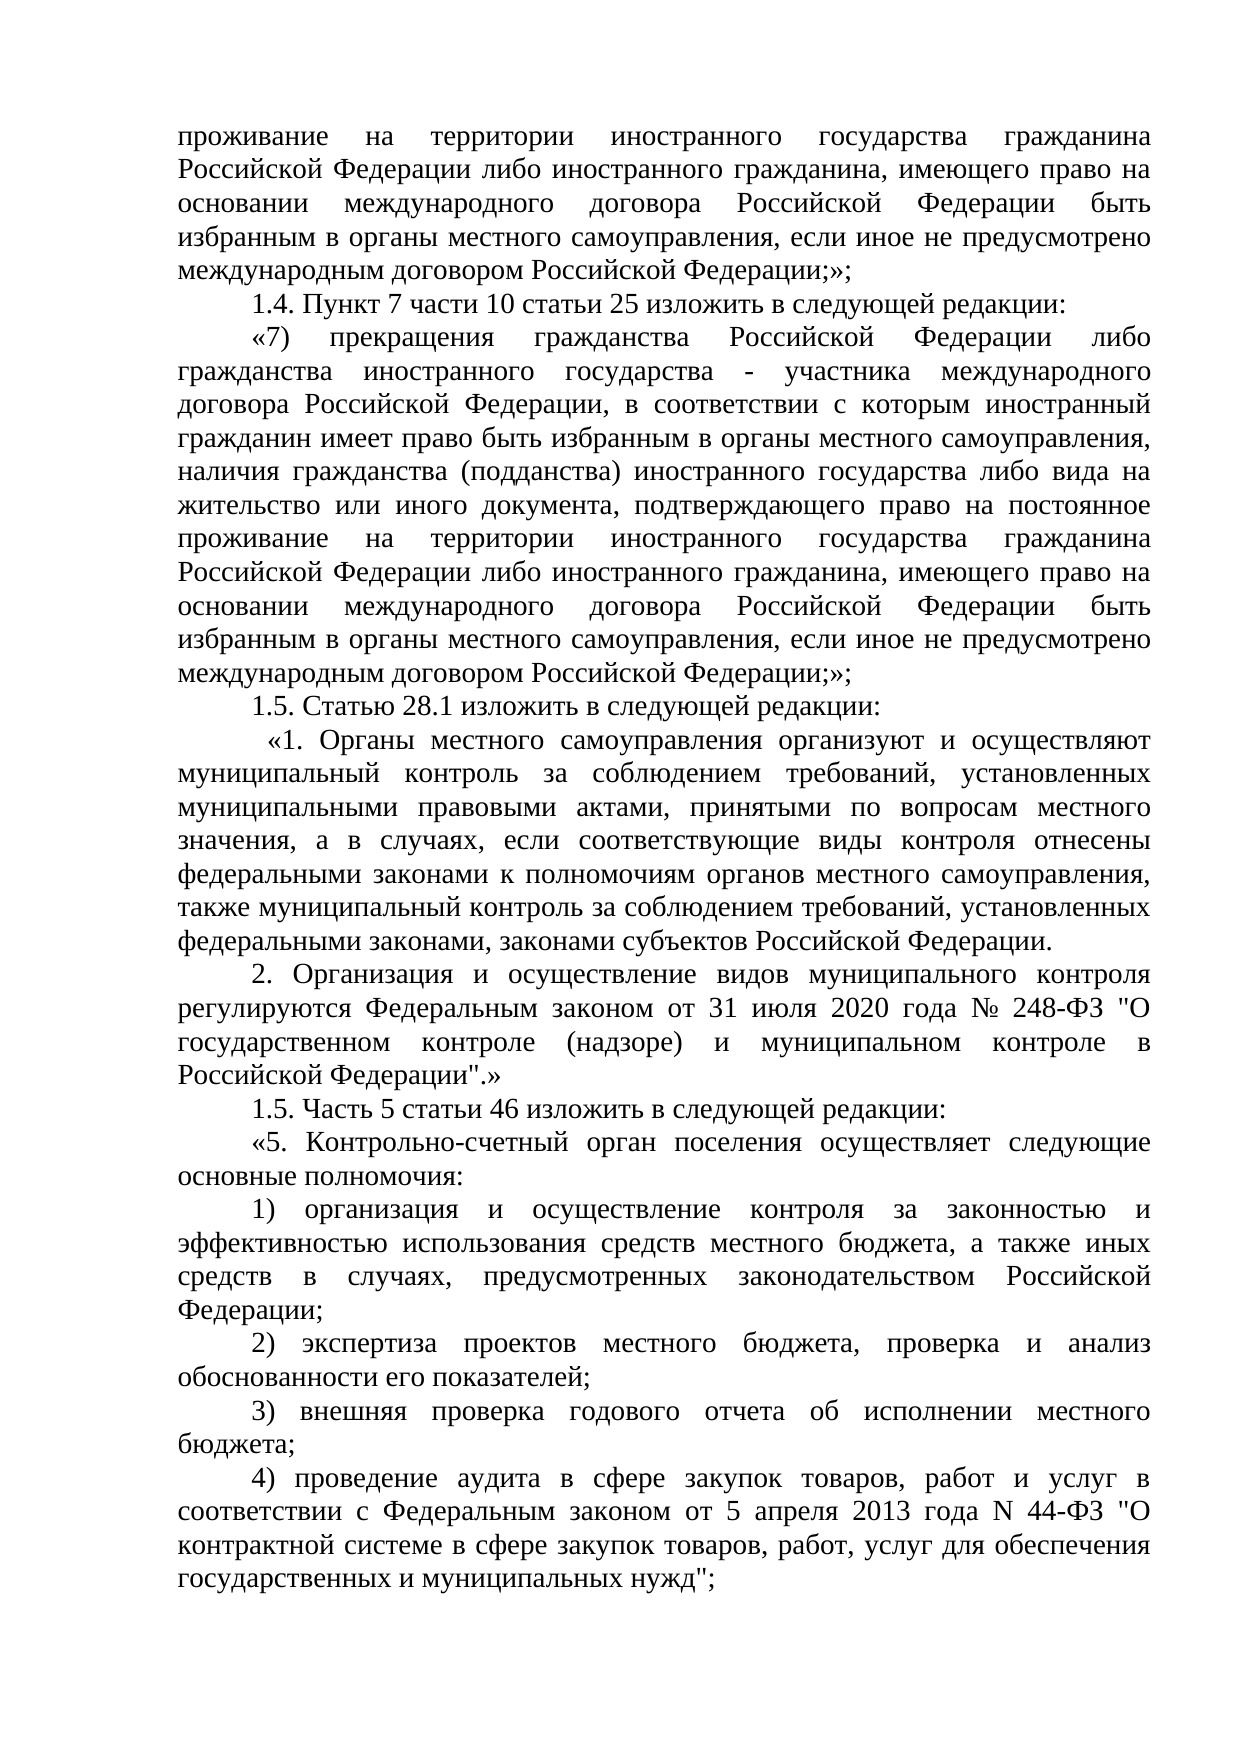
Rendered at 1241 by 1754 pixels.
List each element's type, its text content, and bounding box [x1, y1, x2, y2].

text 2. Организация и осуществление видов муниципального контроля регулируются Федеральным законом от 31 июля 2020 года № 248-ФЗ "О государственном контроле (надзоре) и муниципальном контроле в Российской Федерации".» [177, 957, 1152, 1091]
text 4) проведение аудита в сфере закупок товаров, работ и услуг в соответствии с Федеральным законом от 5 апреля 2013 года N 44-ФЗ "О контрактной системе в сфере закупок товаров, работ, услуг для обеспечения государственных и муниципальных нужд"; [177, 1460, 1152, 1594]
text 1) организация и осуществление контроля за законностью и эффективностью использования средств местного бюджета, а также иных средств в случаях, предусмотренных законодательством Российской Федерации; [177, 1191, 1152, 1326]
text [177, 118, 1152, 286]
text 1.5. Статью 28.1 изложить в следующей редакции: [177, 688, 1152, 722]
text «7) прекращения гражданства Российской Федерации либо гражданства иностранного государства - участника международного договора Российской Федерации, в соответствии с которым иностранный гражданин имеет право быть избранным в органы местного самоуправления, наличия гражданства (подданства) иностранного государства либо вида на жительство или иного документа, подтверждающего право на постоянное проживание на территории иностранного государства гражданина Российской Федерации либо иностранного гражданина, имеющего право на основании международного договора Российской Федерации быть избранным в органы местного самоуправления, если иное не предусмотрено международным договором Российской Федерации;»; [177, 319, 1152, 688]
text 1.5. Часть 5 статьи 46 изложить в следующей редакции: [177, 1091, 1152, 1124]
text 1.4. Пункт 7 части 10 статьи 25 изложить в следующей редакции: [177, 286, 1152, 319]
text 2) экспертиза проектов местного бюджета, проверка и анализ обоснованности его показателей; [177, 1326, 1152, 1393]
text 3) внешняя проверка годового отчета об исполнении местного бюджета; [177, 1393, 1152, 1460]
text «1. Органы местного самоуправления организуют и осуществляют муниципальный контроль за соблюдением требований, установленных муниципальными правовыми актами, принятыми по вопросам местного значения, а в случаях, если соответствующие виды контроля отнесены федеральными законами к полномочиям органов местного самоуправления, также муниципальный контроль за соблюдением требований, установленных федеральными законами, законами субъектов Российской Федерации. [177, 722, 1152, 957]
text «5. Контрольно-счетный орган поселения осуществляет следующие основные полномочия: [177, 1124, 1152, 1191]
